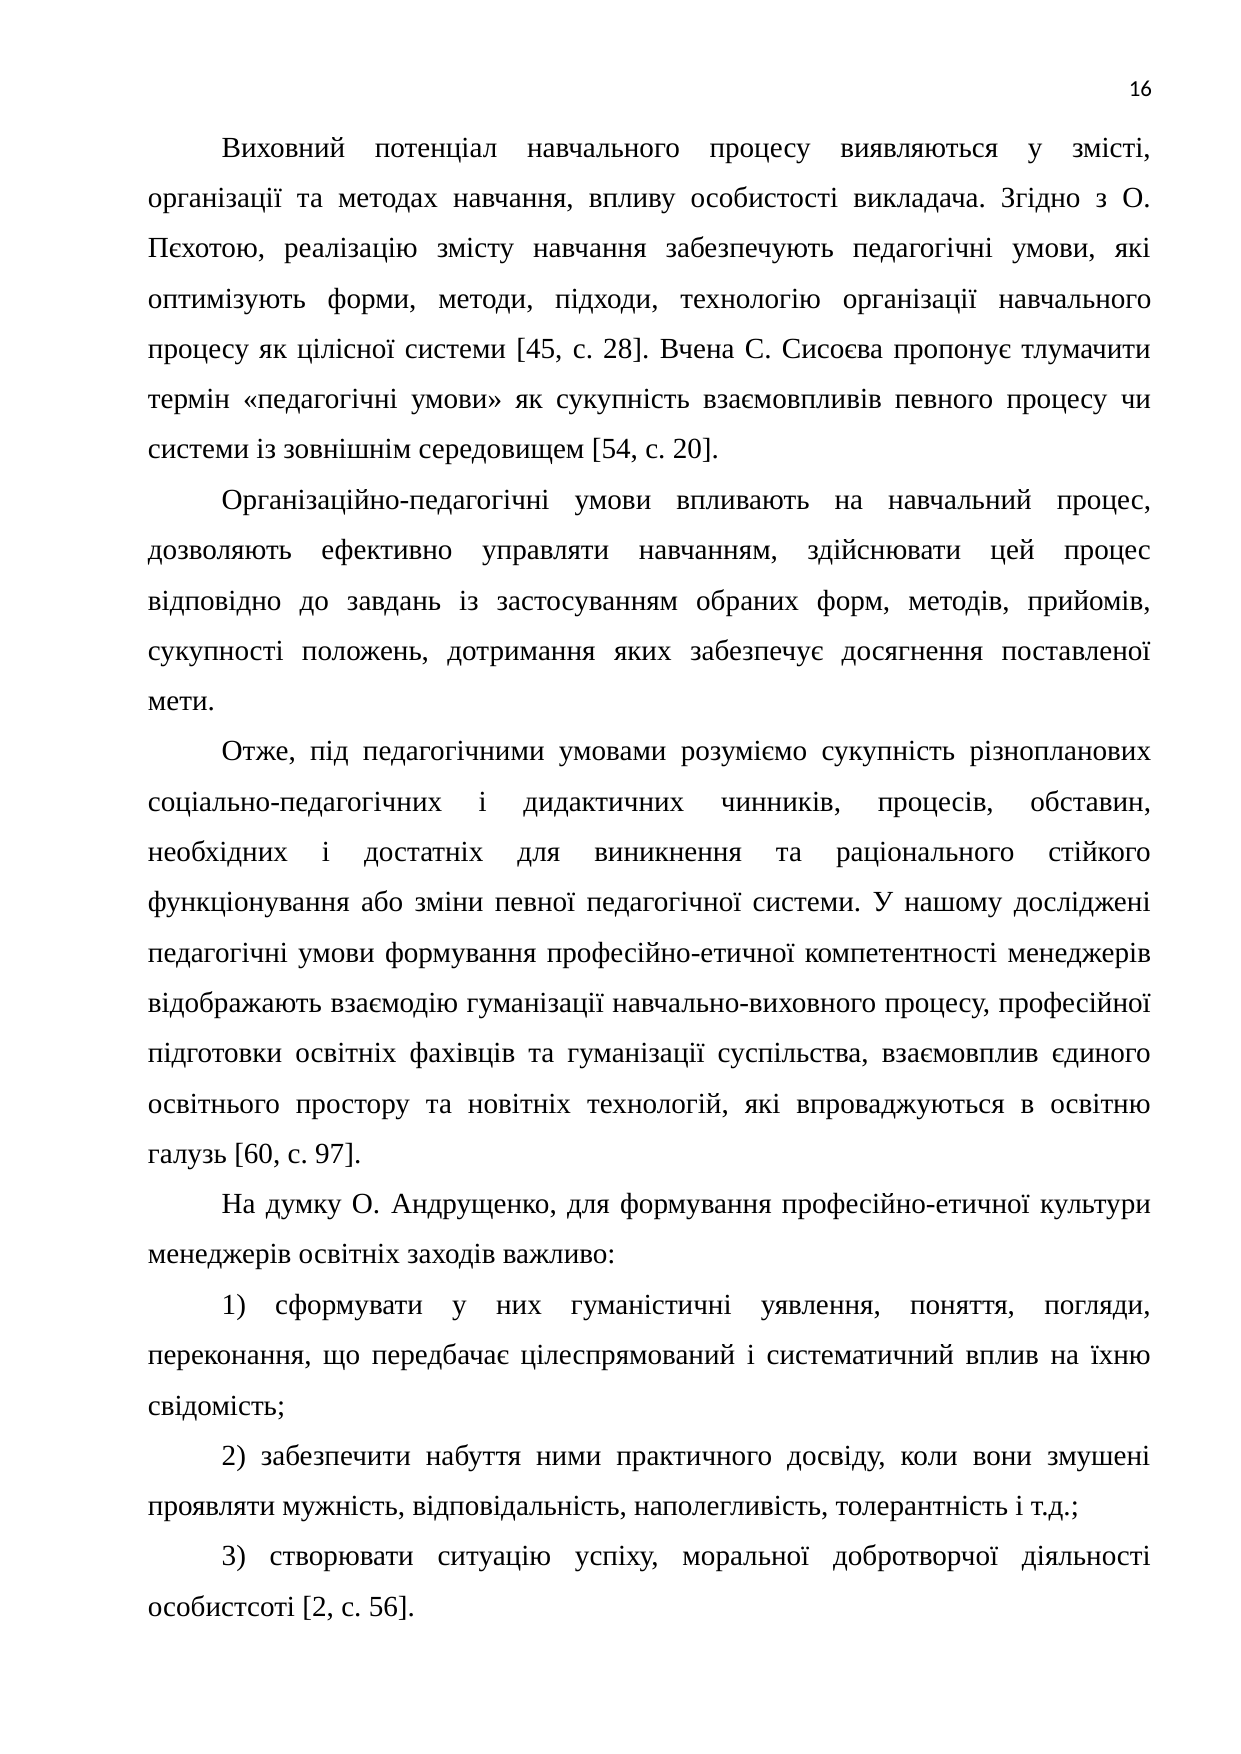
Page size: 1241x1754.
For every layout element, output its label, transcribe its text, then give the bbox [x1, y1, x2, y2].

text 3) створювати ситуацію успіху, моральної добротворчої діяльності особистсоті [2, с. 56]. [148, 1538, 1152, 1622]
text Виховний потенціал навчального процесу виявляються у змісті, організації та методах навчання, впливу особистості викладача. Згідно з О. Пєхотою, реалізацію змісту навчання забезпечують педагогічні умови, які оптимізують форми, методи, підходи, технологію організації навчального процесу як цілісної системи [45, с. 28]. Вчена С. Сисоєва пропонує тлумачити термін «педагогічні умови» як сукупність взаємовпливів певного процесу чи системи із зовнішнім середовищем [54, с. 20]. [148, 130, 1152, 465]
text 2) забезпечити набуття ними практичного досвіду, коли вони змушені проявляти мужність, відповідальність, наполегливість, толерантність і т.д.; [148, 1438, 1152, 1522]
text На думку О. Андрущенко, для формування професійно-етичної культури менеджерів освітніх заходів важливо: [148, 1186, 1152, 1270]
text Організаційно-педагогічні умови впливають на навчальний процес, дозволяють ефективно управляти навчанням, здійснювати цей процес відповідно до завдань із застосуванням обраних форм, методів, прийомів, сукупності положень, дотримання яких забезпечує досягнення поставленої мети. [148, 482, 1152, 717]
text Отже, під педагогічними умовами розуміємо сукупність різнопланових соціально-педагогічних і дидактичних чинників, процесів, обставин, необхідних і достатніх для виникнення та раціонального стійкого функціонування або зміни певної педагогічної системи. У нашому досліджені педагогічні умови формування професійно-етичної компетентності менеджерів відображають взаємодію гуманізації навчально-виховного процесу, професійної підготовки освітніх фахівців та гуманізації суспільства, взаємовплив єдиного освітнього простору та новітніх технологій, які впроваджуються в освітню галузь [60, с. 97]. [148, 733, 1152, 1169]
text 1) сформувати у них гуманістичні уявлення, поняття, погляди, переконання, що передбачає цілеспрямований і систематичний вплив на їхню свідомість; [148, 1287, 1152, 1421]
